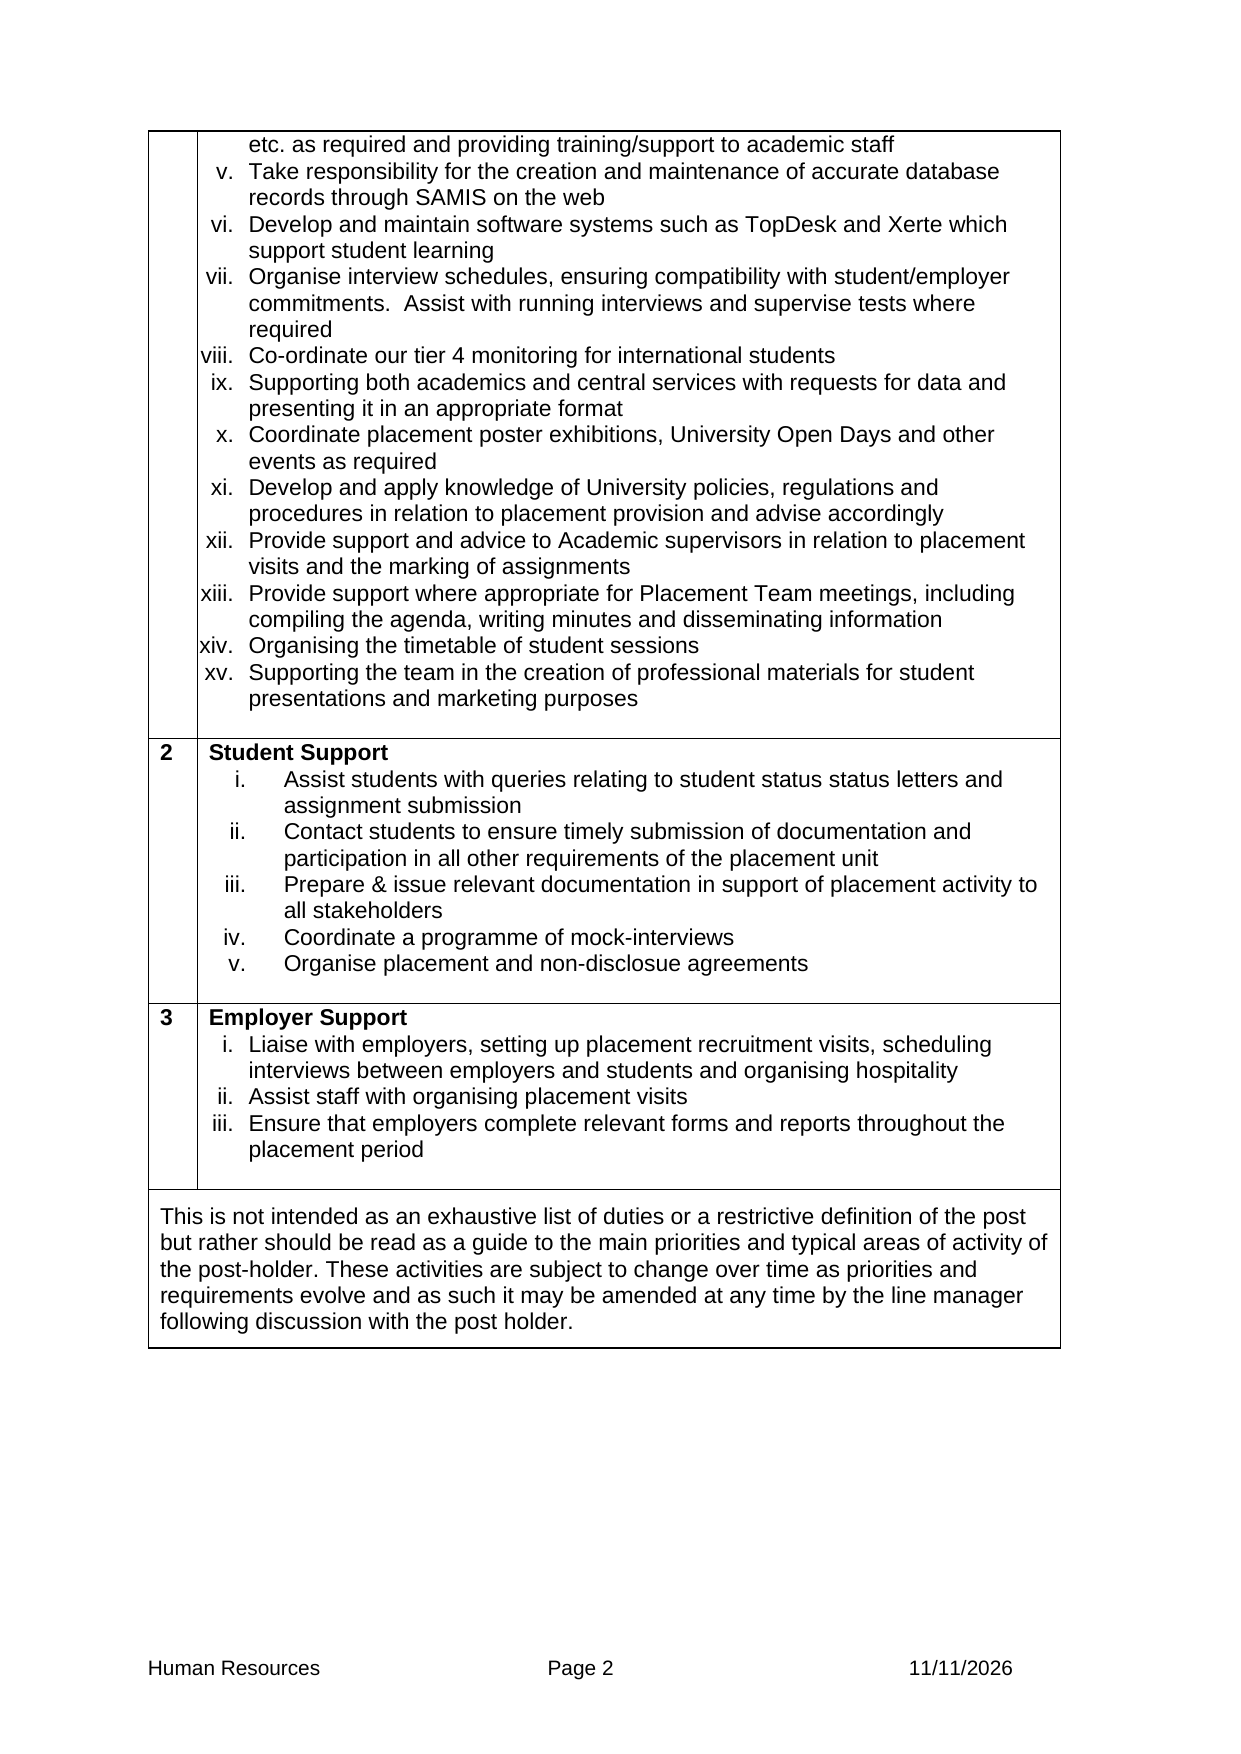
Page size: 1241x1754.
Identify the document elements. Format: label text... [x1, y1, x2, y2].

table_cell This is not intended as an exhaustive list of duties or a restrictive definition of the post but rather should be read as a guide to the main priorities and typical areas of activity of the post-holder. These activities are subject to change over time as priorities and requirements evolve and as such it may be amended at any time by the line manager following discussion with the post holder. [149, 1190, 1060, 1347]
table_cell 3 [149, 1004, 197, 1189]
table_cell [198, 132, 1060, 738]
table_cell 1 [149, 132, 197, 738]
table_cell Employer Support Liaise with employers, setting up placement recruitment visits, scheduling interviews between employers and students and organising hospitality Assist staff with organising placement visits Ensure that employers complete relevant forms and reports throughout the placement period [198, 1004, 1060, 1189]
table_cell 2 [149, 739, 197, 1003]
table_cell Student Support Assist students with queries relating to student status status letters and assignment submission Contact students to ensure timely submission of documentation and participation in all other requirements of the placement unit Prepare & issue relevant documentation in support of placement activity to all stakeholders Coordinate a programme of mock-interviews Organise placement and non-disclosue agreements [198, 739, 1060, 1003]
